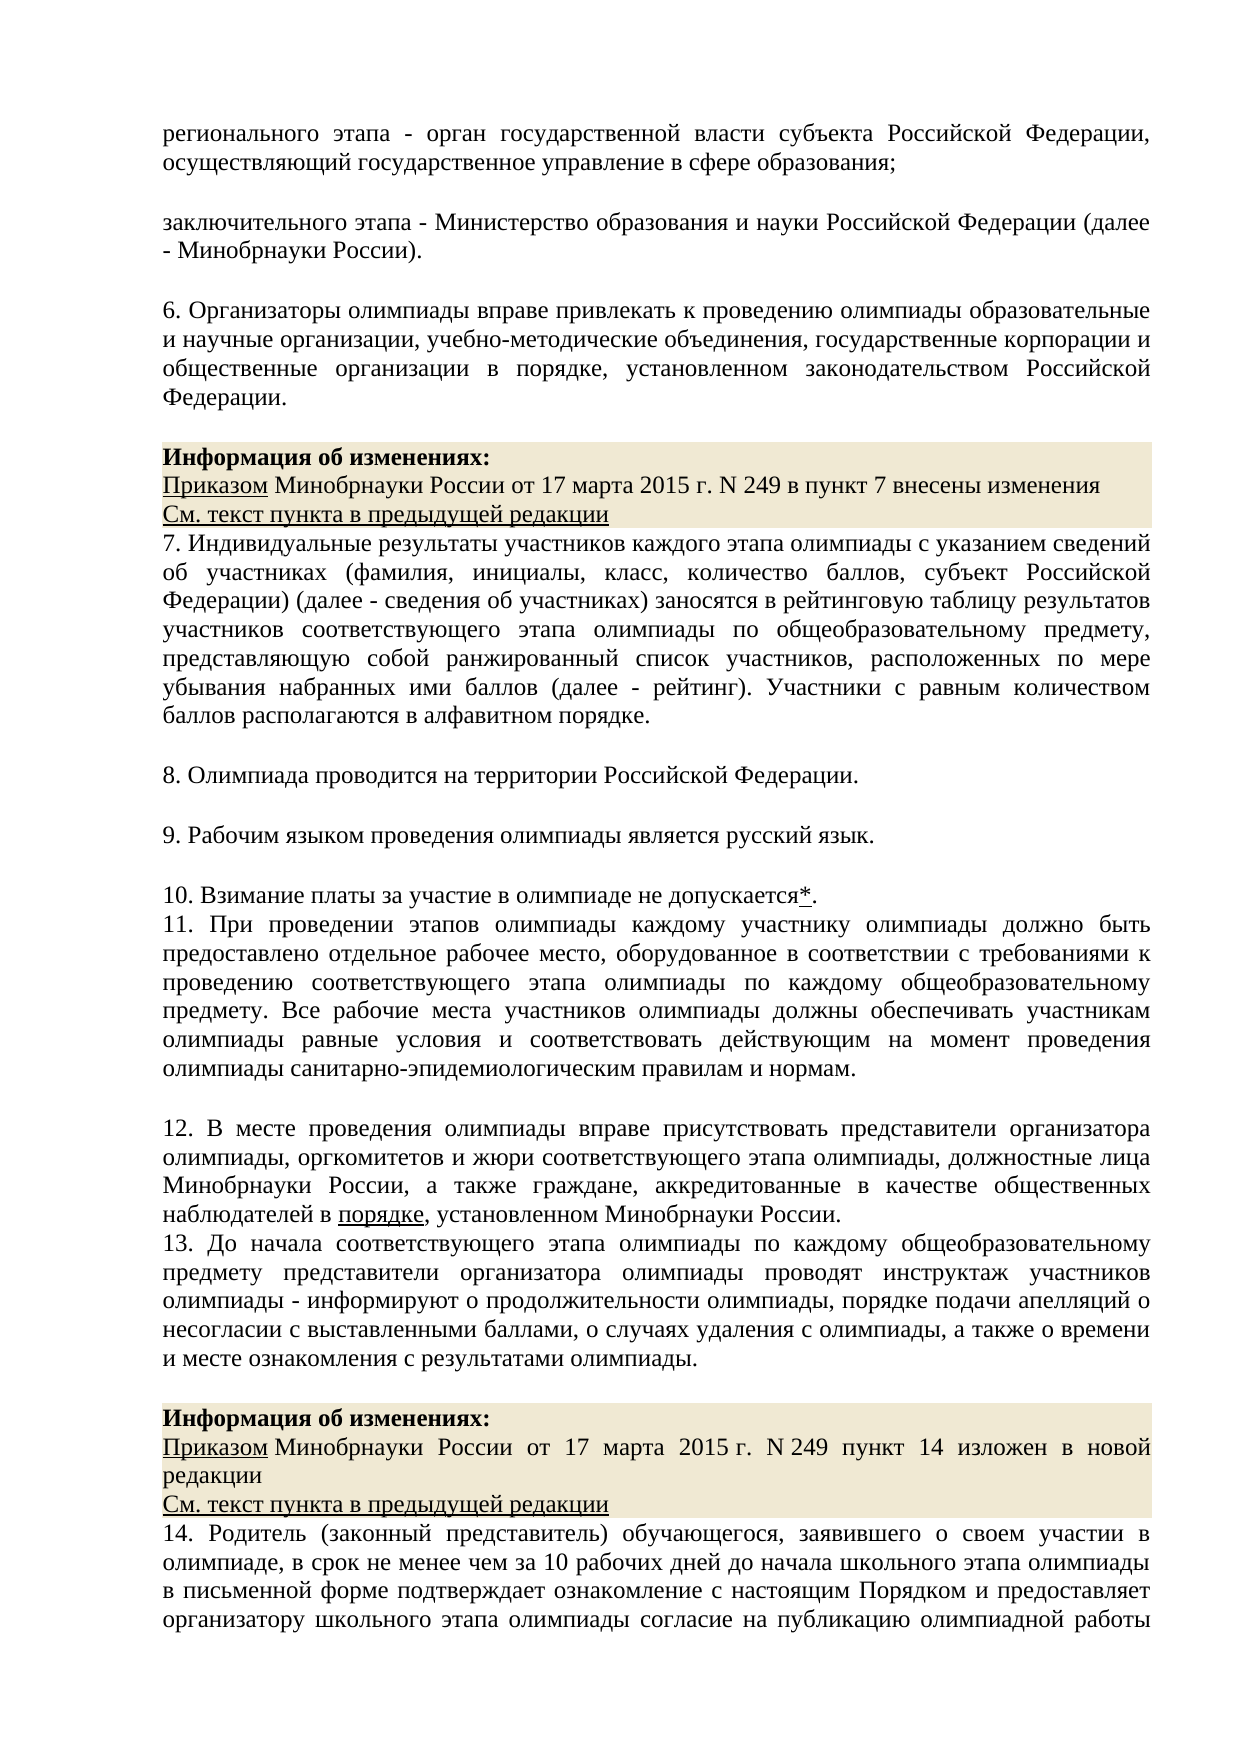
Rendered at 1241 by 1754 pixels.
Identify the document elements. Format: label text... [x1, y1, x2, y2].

text 7. Индивидуальные результаты участников каждого этапа олимпиады с указанием сведений об участниках (фамилия, инициалы, класс, количество баллов, субъект Российской Федерации) (далее - сведения об участниках) заносятся в рейтинговую таблицу результатов участников соответствующего этапа олимпиады по общеобразовательному предмету, представляющую собой ранжированный список участников, расположенных по мере убывания набранных ими баллов (далее - рейтинг). Участники с равным количеством баллов располагаются в алфавитном порядке. [162, 528, 1152, 729]
text Приказом Минобрнауки России от 17 марта 2015 г. N 249 в пункт 7 внесены изменения [162, 471, 1152, 499]
text 11. При проведении этапов олимпиады каждому участнику олимпиады должно быть предоставлено отдельное рабочее место, оборудованное в соответствии с требованиями к проведению соответствующего этапа олимпиады по каждому общеобразовательному предмету. Все рабочие места участников олимпиады должны обеспечивать участникам олимпиады равные условия и соответствовать действующим на момент проведения олимпиады санитарно-эпидемиологическим правилам и нормам. [162, 909, 1152, 1082]
text Приказом Минобрнауки России от 17 марта 2015 г. N 249 пункт 14 изложен в новой редакции [162, 1432, 1152, 1489]
text регионального этапа - орган государственной власти субъекта Российской Федерации, осуществляющий государственное управление в сфере образования; [162, 118, 1152, 176]
text 12. В месте проведения олимпиады вправе присутствовать представители организатора олимпиады, оргкомитетов и жюри соответствующего этапа олимпиады, должностные лица Минобрнауки России, а также граждане, аккредитованные в качестве общественных наблюдателей в порядке, установленном Минобрнауки России. [162, 1113, 1152, 1228]
text Информация об изменениях: [162, 442, 1152, 471]
text См. текст пункта в предыдущей редакции [162, 499, 1152, 528]
text 10. Взимание платы за участие в олимпиаде не допускается*. [162, 881, 1152, 909]
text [162, 1518, 1152, 1633]
text Информация об изменениях: [162, 1403, 1152, 1432]
text См. текст пункта в предыдущей редакции [162, 1489, 1152, 1518]
text 9. Рабочим языком проведения олимпиады является русский язык. [162, 821, 1152, 849]
text заключительного этапа - Министерство образования и науки Российской Федерации (далее - Минобрнауки России). [162, 207, 1152, 264]
text 13. До начала соответствующего этапа олимпиады по каждому общеобразовательному предмету представители организатора олимпиады проводят инструктаж участников олимпиады - информируют о продолжительности олимпиады, порядке подачи апелляций о несогласии с выставленными баллами, о случаях удаления с олимпиады, а также о времени и месте ознакомления с результатами олимпиады. [162, 1228, 1152, 1372]
text 6. Организаторы олимпиады вправе привлекать к проведению олимпиады образовательные и научные организации, учебно-методические объединения, государственные корпорации и общественные организации в порядке, установленном законодательством Российской Федерации. [162, 296, 1152, 411]
text 8. Олимпиада проводится на территории Российской Федерации. [162, 761, 1152, 789]
